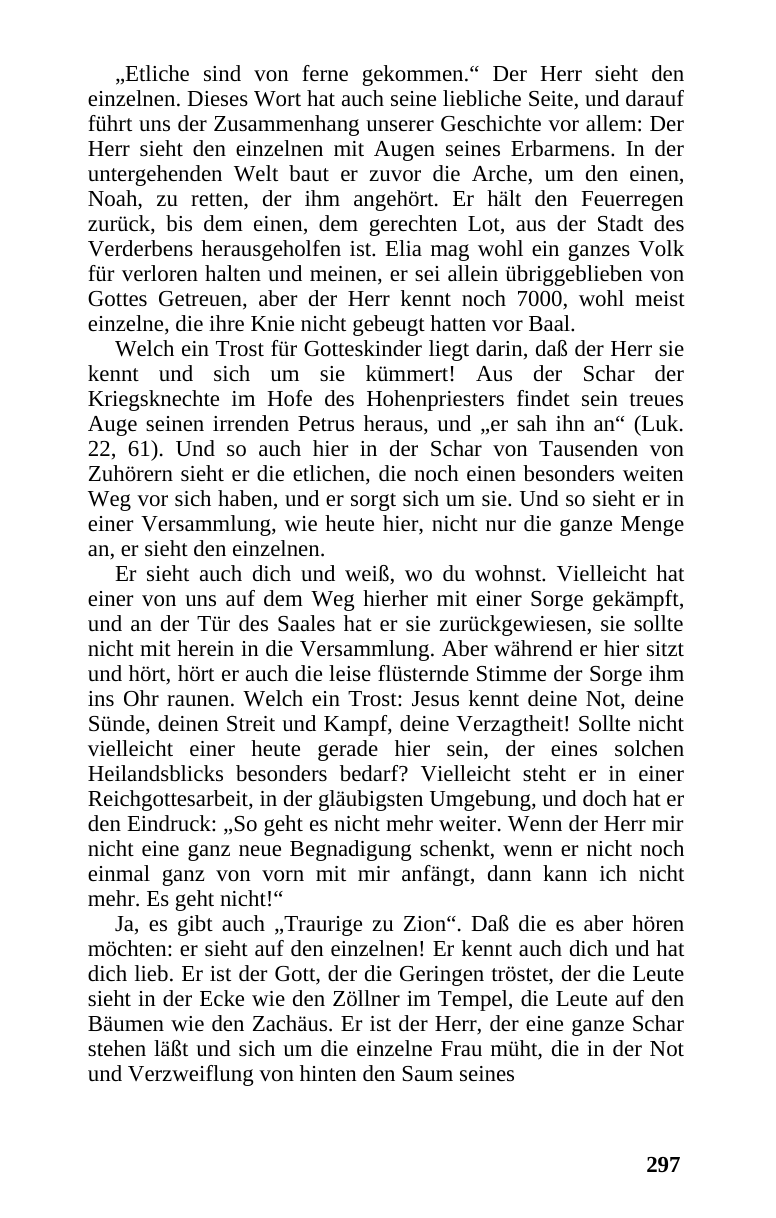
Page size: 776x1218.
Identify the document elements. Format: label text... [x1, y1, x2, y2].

text Welch ein Trost für Gotteskinder liegt darin, daß der Herr sie kennt und sich um sie kümmert! Aus der Schar der Kriegsknechte im Hofe des Hohenpriesters findet sein treues Auge seinen irrenden Petrus heraus, und „er sah ihn an“ (Luk. 22, 61). Und so auch hier in der Schar von Tausenden von Zuhörern sieht er die etlichen, die noch einen besonders weiten Weg vor sich haben, und er sorgt sich um sie. Und so sieht er in einer Versammlung, wie heute hier, nicht nur die ganze Menge an, er sieht den einzelnen. [88, 336, 685, 561]
text Ja, es gibt auch „Traurige zu Zion“. Daß die es aber hören möchten: er sieht auf den einzelnen! Er kennt auch dich und hat dich lieb. Er ist der Gott, der die Geringen tröstet, der die Leute sieht in der Ecke wie den Zöllner im Tempel, die Leute auf den Bäumen wie den Zachäus. Er ist der Herr, der eine ganze Schar stehen läßt und sich um die einzelne Frau müht, die in der Not und Verzweiflung von hinten den Saum seines [88, 911, 685, 1086]
text Er sieht auch dich und weiß, wo du wohnst. Vielleicht hat einer von uns auf dem Weg hierher mit einer Sorge gekämpft, und an der Tür des Saales hat er sie zurückgewiesen, sie sollte nicht mit herein in die Versammlung. Aber während er hier sitzt und hört, hört er auch die leise flüsternde Stimme der Sorge ihm ins Ohr raunen. Welch ein Trost: Jesus kennt deine Not, deine Sünde, deinen Streit und Kampf, deine Verzagtheit! Sollte nicht vielleicht einer heute gerade hier sein, der eines solchen Heilandsblicks besonders bedarf? Vielleicht steht er in einer Reichgottesarbeit, in der gläubigsten Umgebung, und doch hat er den Eindruck: „So geht es nicht mehr weiter. Wenn der Herr mir nicht eine ganz neue Begnadigung schenkt, wenn er nicht noch einmal ganz von vorn mit mir anfängt, dann kann ich nicht mehr. Es geht nicht!“ [88, 561, 685, 911]
text 297 [646, 1154, 681, 1177]
text „Etliche sind von ferne gekommen.“ Der Herr sieht den einzelnen. Dieses Wort hat auch seine liebliche Seite, und darauf führt uns der Zusammenhang unserer Geschichte vor allem: Der Herr sieht den einzelnen mit Augen seines Erbarmens. In der untergehenden Welt baut er zuvor die Arche, um den einen, Noah, zu retten, der ihm angehört. Er hält den Feuerregen zurück, bis dem einen, dem gerechten Lot, aus der Stadt des Verderbens herausgeholfen ist. Elia mag wohl ein ganzes Volk für verloren halten und meinen, er sei allein übriggeblieben von Gottes Getreuen, aber der Herr kennt noch 7000, wohl meist einzelne, die ihre Knie nicht gebeugt hatten vor Baal. [88, 61, 685, 336]
